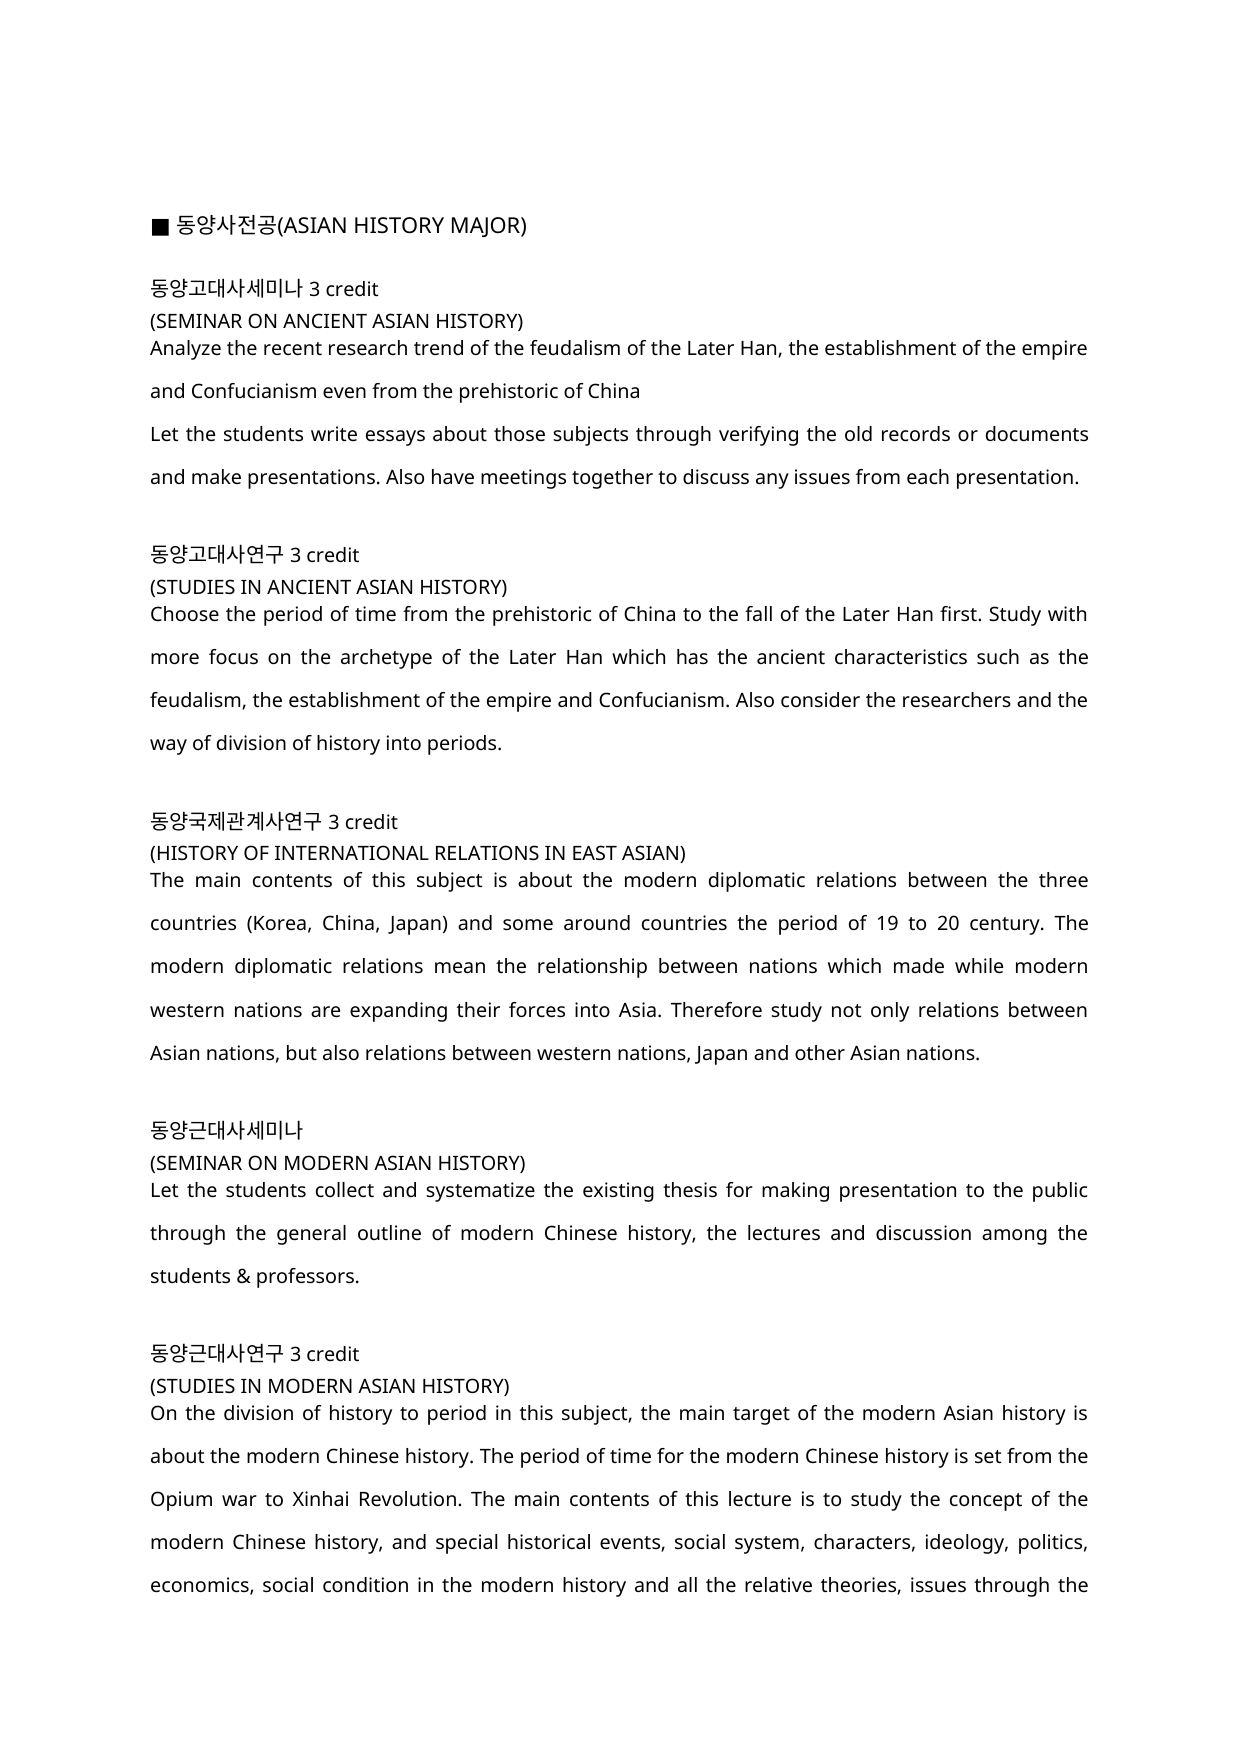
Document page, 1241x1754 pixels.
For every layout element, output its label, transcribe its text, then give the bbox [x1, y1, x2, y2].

text 동양근대사세미나 [150, 1113, 1090, 1144]
text Let the students collect and systematize the existing thesis for making presentation to the public through the general outline of modern Chinese history, the lectures and discussion among the students & professors. [150, 1176, 1090, 1289]
text (STUDIES IN ANCIENT ASIAN HISTORY) [150, 569, 1090, 600]
text 동양근대사연구 3 credit [150, 1336, 1090, 1368]
text (SEMINAR ON ANCIENT ASIAN HISTORY) [150, 303, 1090, 334]
text Let the students write essays about those subjects through verifying the old records or documents and make presentations. Also have meetings together to discuss any issues from each presentation. [150, 420, 1090, 490]
text 동양고대사연구 3 credit [150, 538, 1090, 569]
text 동양고대사세미나 3 credit [150, 271, 1090, 303]
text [150, 1399, 1090, 1598]
text 동양국제관계사연구 3 credit [150, 804, 1090, 835]
text Analyze the recent research trend of the feudalism of the Later Han, the establishment of the empire and Confucianism even from the prehistoric of China [150, 334, 1090, 404]
text The main contents of this subject is about the modern diplomatic relations between the three countries (Korea, China, Japan) and some around countries the period of 19 to 20 century. The modern diplomatic relations mean the relationship between nations which made while modern western nations are expanding their forces into Asia. Therefore study not only relations between Asian nations, but also relations between western nations, Japan and other Asian nations. [150, 866, 1090, 1066]
text ■ 동양사전공(ASIAN HISTORY MAJOR) [150, 208, 1090, 240]
text (STUDIES IN MODERN ASIAN HISTORY) [150, 1368, 1090, 1399]
text Choose the period of time from the prehistoric of China to the fall of the Later Han first. Study with more focus on the archetype of the Later Han which has the ancient characteristics such as the feudalism, the establishment of the empire and Confucianism. Also consider the researchers and the way of division of history into periods. [150, 600, 1090, 757]
text (HISTORY OF INTERNATIONAL RELATIONS IN EAST ASIAN) [150, 835, 1090, 866]
text (SEMINAR ON MODERN ASIAN HISTORY) [150, 1144, 1090, 1176]
